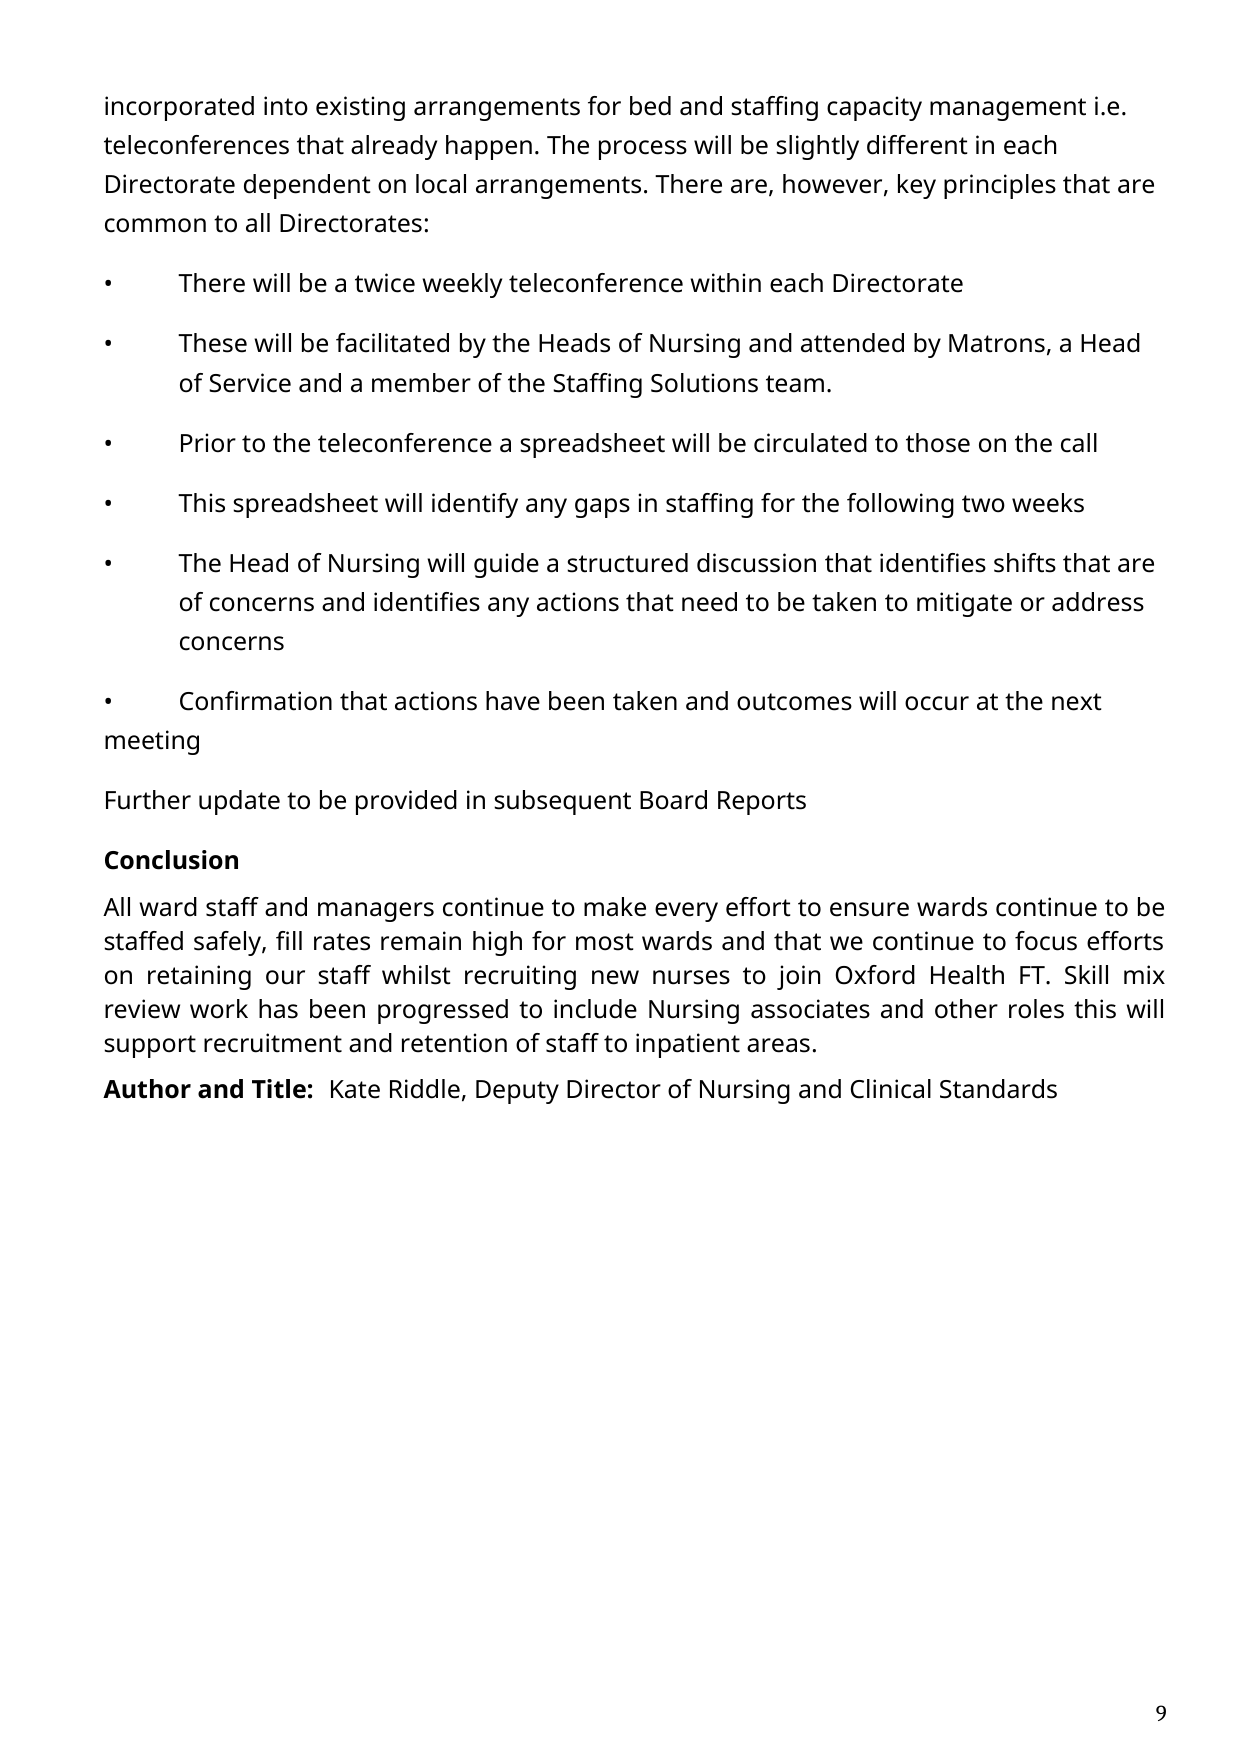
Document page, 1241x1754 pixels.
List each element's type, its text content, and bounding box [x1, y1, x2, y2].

text • Confirmation that actions have been taken and outcomes will occur at the next meeting [103, 684, 1166, 757]
text • There will be a twice weekly teleconference within each Directorate [103, 266, 1166, 300]
text All ward staff and managers continue to make every effort to ensure wards continue to be staffed safely, fill rates remain high for most wards and that we continue to focus efforts on retaining our staff whilst recruiting new nurses to join Oxford Health FT. Skill mix review work has been progressed to include Nursing associates and other roles this will support recruitment and retention of staff to inpatient areas. [103, 889, 1166, 1060]
text Author and Title: Kate Riddle, Deputy Director of Nursing and Clinical Standards [103, 1072, 1166, 1106]
text • This spreadsheet will identify any gaps in staffing for the following two weeks [103, 485, 1166, 519]
text • Prior to the teleconference a spreadsheet will be circulated to those on the call [103, 425, 1166, 459]
text • The Head of Nursing will guide a structured discussion that identifies shifts that are of concerns and identifies any actions that need to be taken to mitigate or address concerns [103, 545, 1166, 658]
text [103, 89, 1166, 240]
text • These will be facilitated by the Heads of Nursing and attended by Matrons, a Head of Service and a member of the Staffing Solutions team. [103, 326, 1166, 399]
text Further update to be provided in subsequent Board Reports [103, 783, 1166, 817]
text Conclusion [103, 843, 1166, 877]
